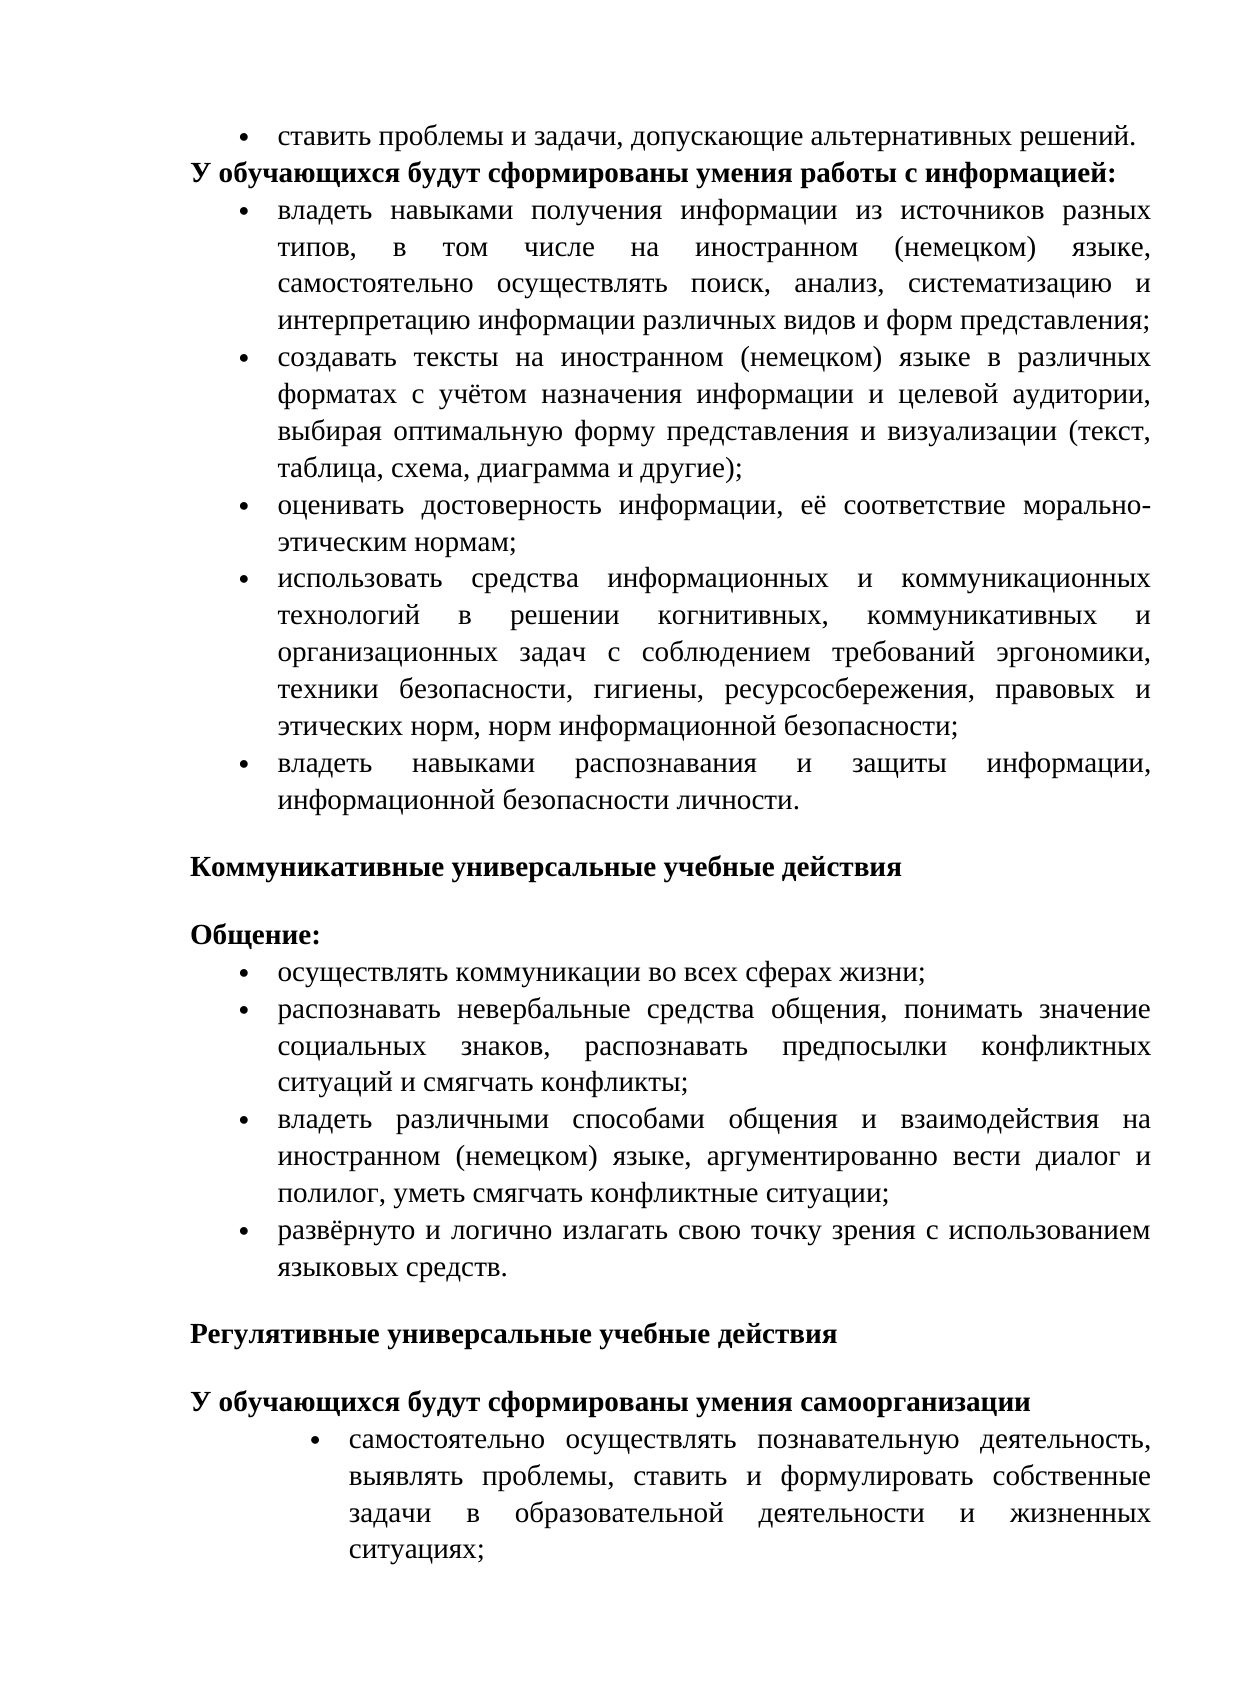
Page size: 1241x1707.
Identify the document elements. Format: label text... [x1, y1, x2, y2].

list распознавать невербальные средства общения, понимать значение социальных знаков, распознавать предпосылки конфликтных ситуаций и смягчать конфликты; [240, 991, 1152, 1098]
text У обучающихся будут сформированы умения работы с информацией: [190, 155, 1152, 188]
text Регулятивные универсальные учебные действия [190, 1317, 1152, 1350]
text У обучающихся будут сформированы умения самоорганизации [190, 1384, 1152, 1418]
list оценивать достоверность информации, её соответствие морально-этическим нормам; [240, 487, 1152, 557]
text Общение: [190, 917, 1152, 951]
list развёрнуто и логично излагать свою точку зрения с использованием языковых средств. [240, 1212, 1152, 1282]
list владеть различными способами общения и взаимодействия на иностранном (немецком) языке, аргументированно вести диалог и полилог, уметь смягчать конфликтные ситуации; [240, 1101, 1152, 1209]
list использовать средства информационных и коммуникационных технологий в решении когнитивных, коммуникативных и организационных задач с соблюдением требований эргономики, техники безопасности, гигиены, ресурсосбережения, правовых и этических норм, норм информационной безопасности; [240, 561, 1152, 742]
list создавать тексты на иностранном (немецком) языке в различных форматах с учётом назначения информации и целевой аудитории, выбирая оптимальную форму представления и визуализации (текст, таблица, схема, диаграмма и другие); [240, 339, 1152, 483]
list самостоятельно осуществлять познавательную деятельность, выявлять проблемы, ставить и формулировать собственные задачи в образовательной деятельности и жизненных ситуациях; [311, 1421, 1152, 1565]
list владеть навыками распознавания и защиты информации, информационной безопасности личности. [240, 745, 1152, 815]
text Коммуникативные универсальные учебные действия [190, 849, 1152, 883]
list ставить проблемы и задачи, допускающие альтернативных решений. [240, 118, 1152, 152]
list владеть навыками получения информации из источников разных типов, в том числе на иностранном (немецком) языке, самостоятельно осуществлять поиск, анализ, систематизацию и интерпретацию информации различных видов и форм представления; [240, 192, 1152, 336]
list осуществлять коммуникации во всех сферах жизни; [240, 954, 1152, 987]
